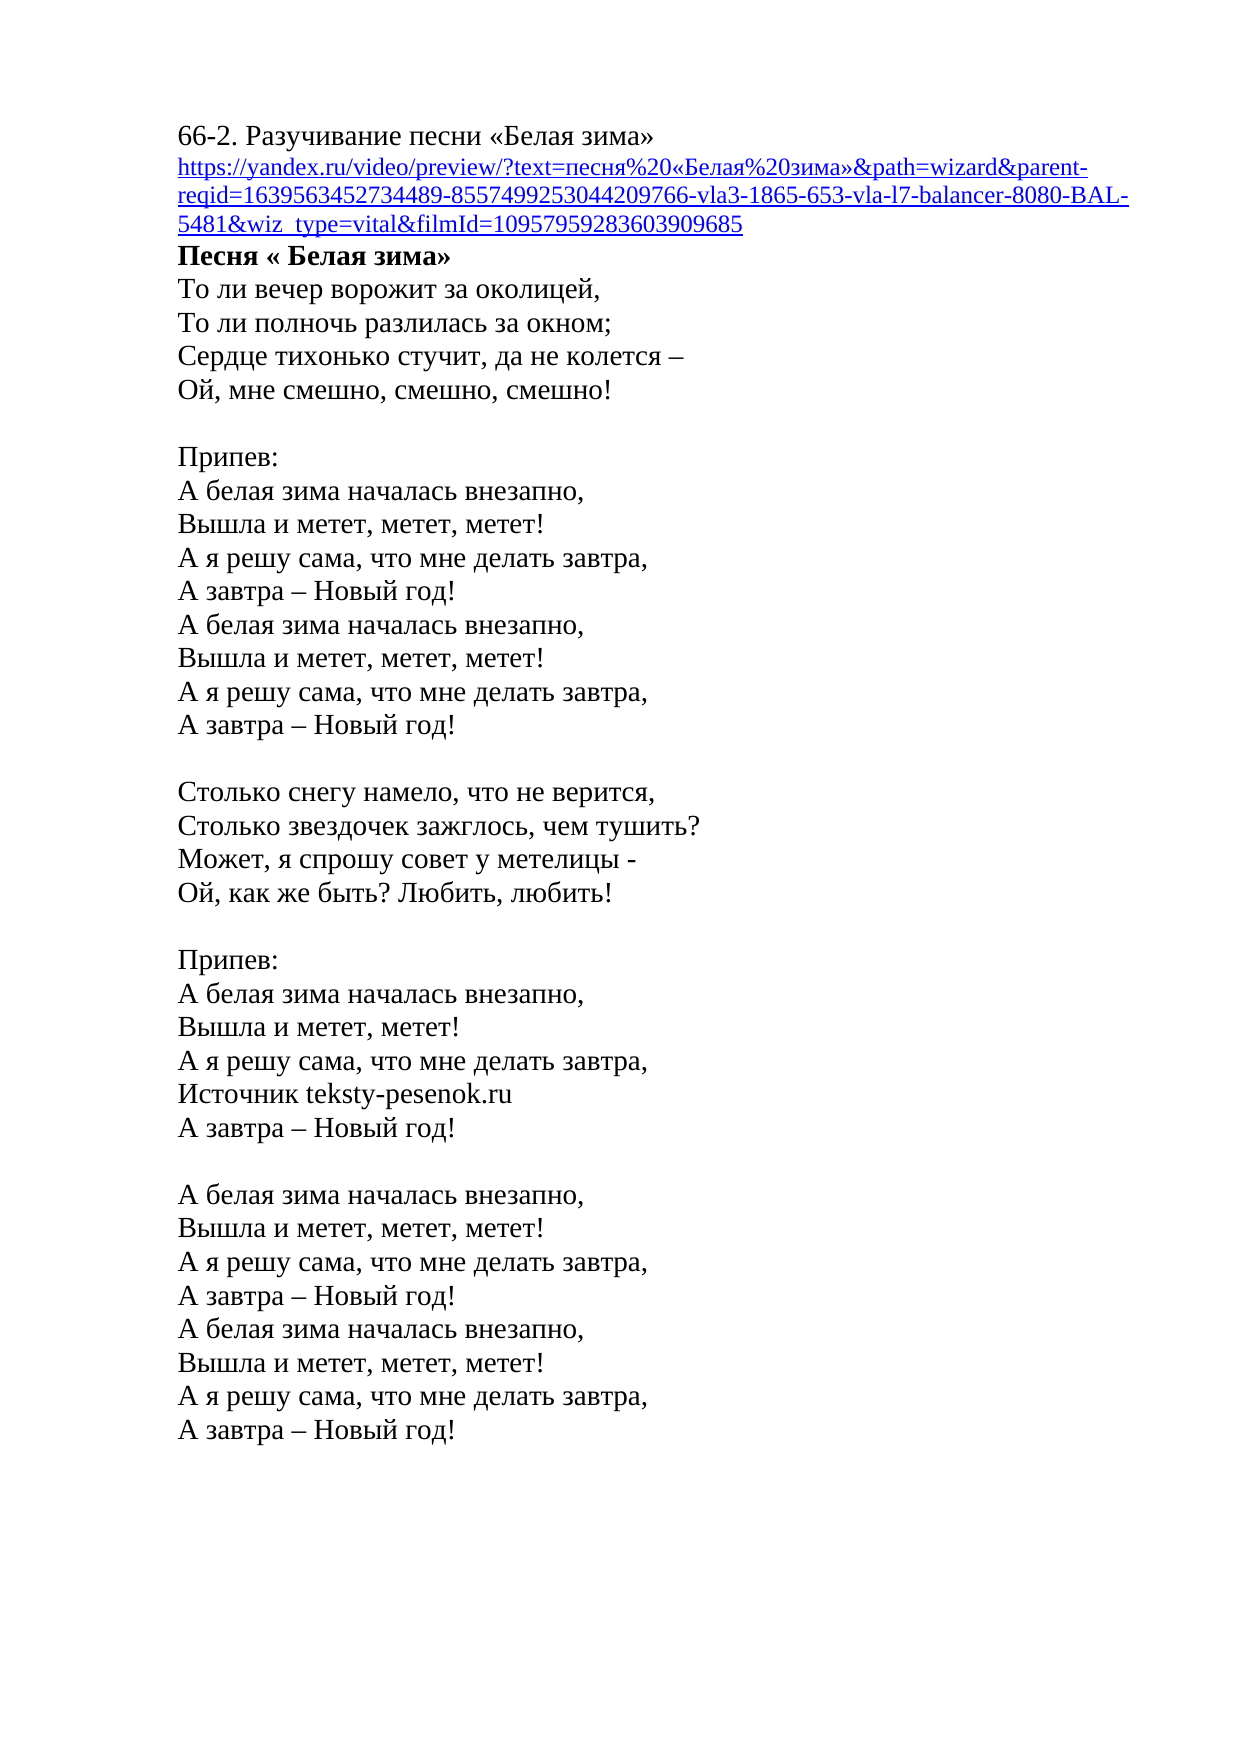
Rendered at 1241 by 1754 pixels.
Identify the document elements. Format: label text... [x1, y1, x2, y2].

text То ли вечер ворожит за околицей, То ли полночь разлилась за окном; Сердце тихонько стучит, да не колется – Ой, мне смешно, смешно, смешно! Припев: А белая зима началась внезапно, Вышла и метет, метет, метет! А я решу сама, что мне делать завтра, А завтра – Новый год! А белая зима началась внезапно, Вышла и метет, метет, метет! А я решу сама, что мне делать завтра, А завтра – Новый год! Столько снегу намело, что не верится, Столько звездочек зажглось, чем тушить? Может, я спрошу совет у метелицы - Ой, как же быть? Любить, любить! Припев: А белая зима началась внезапно, Вышла и метет, метет! А я решу сама, что мне делать завтра, Источник teksty-pesenok.ru А завтра – Новый год! А белая зима началась внезапно, Вышла и метет, метет, метет! А я решу сама, что мне делать завтра, А завтра – Новый год! А белая зима началась внезапно, Вышла и метет, метет, метет! А я решу сама, что мне делать завтра, А завтра – Новый год! [177, 271, 1152, 1445]
text 66-2. Разучивание песни «Белая зима» [177, 118, 1152, 152]
text https://yandex.ru/video/preview/?text=песня%20«Белая%20зима»&path=wizard&parent-reqid=1639563452734489-8557499253044209766-vla3-1865-653-vla-l7-balancer-8080-BAL-5481&wiz_type=vital&filmId=10957959283603909685 [177, 152, 1152, 238]
text Песня « Белая зима» [177, 238, 1152, 271]
